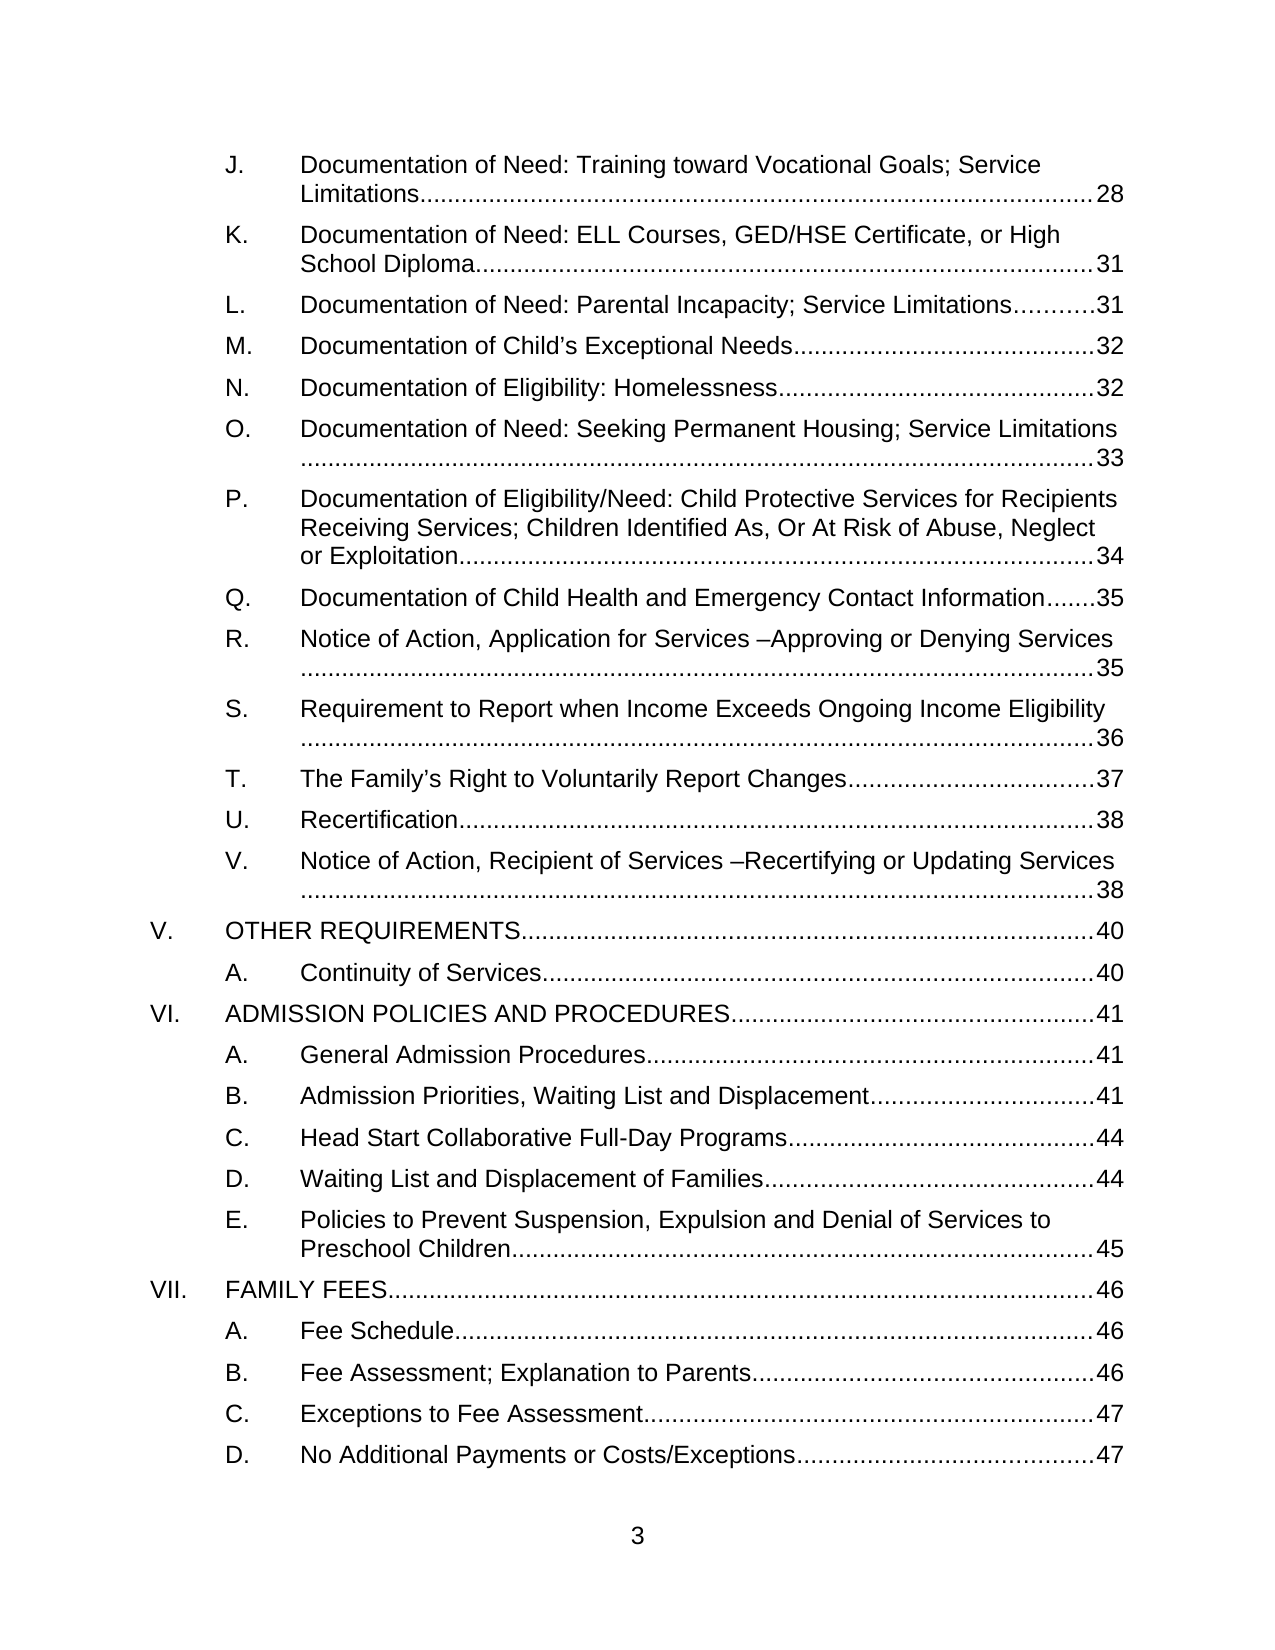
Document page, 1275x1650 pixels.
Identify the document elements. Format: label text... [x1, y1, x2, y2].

text C. Head Start Collaborative Full-Day Programs 44 [225, 1122, 1125, 1151]
text T. The Family’s Right to Voluntarily Report Changes 37 [225, 764, 1125, 792]
text D. Waiting List and Displacement of Families 44 [225, 1164, 1125, 1192]
text P. Documentation of Eligibility/Need: Child Protective Services for Recipients Receiving Services; Children Identified As, Or At Risk of Abuse, Neglect or Exploitation 34 [225, 484, 1125, 570]
text U. Recertification 38 [225, 805, 1125, 834]
text C. Exceptions to Fee Assessment 47 [225, 1399, 1125, 1427]
text R. Notice of Action, Application for Services –Approving or Denying Services 35 [225, 624, 1125, 681]
text V. OTHER REQUIREMENTS 40 [150, 916, 1125, 945]
text K. Documentation of Need: ELL Courses, GED/HSE Certificate, or High School Diploma 31 [225, 220, 1125, 277]
text O. Documentation of Need: Seeking Permanent Housing; Service Limitations 33 [225, 414, 1125, 471]
text M. Documentation of Child’s Exceptional Needs 32 [225, 331, 1125, 360]
text A. General Admission Procedures 41 [225, 1040, 1125, 1069]
text A. Continuity of Services 40 [225, 957, 1125, 986]
text N. Documentation of Eligibility: Homelessness 32 [225, 372, 1125, 401]
text B. Fee Assessment; Explanation to Parents 46 [225, 1357, 1125, 1386]
text D. No Additional Payments or Costs/Exceptions 47 [225, 1440, 1125, 1469]
text A. Fee Schedule 46 [225, 1316, 1125, 1345]
text S. Requirement to Report when Income Exceeds Ongoing Income Eligibility 36 [225, 694, 1125, 751]
text Q. Documentation of Child Health and Emergency Contact Information 35 [225, 582, 1125, 611]
text VI. ADMISSION POLICIES AND PROCEDURES 41 [150, 999, 1125, 1027]
text B. Admission Priorities, Waiting List and Displacement 41 [225, 1081, 1125, 1110]
text J. Documentation of Need: Training toward Vocational Goals; Service Limitations 28 [225, 150, 1125, 207]
text V. Notice of Action, Recipient of Services –Recertifying or Updating Services 38 [225, 846, 1125, 904]
text VII. FAMILY FEES 46 [150, 1275, 1125, 1304]
text L. Documentation of Need: Parental Incapacity; Service Limitations 31 [225, 290, 1125, 319]
text E. Policies to Prevent Suspension, Expulsion and Denial of Services to Preschool Children 45 [225, 1205, 1125, 1262]
